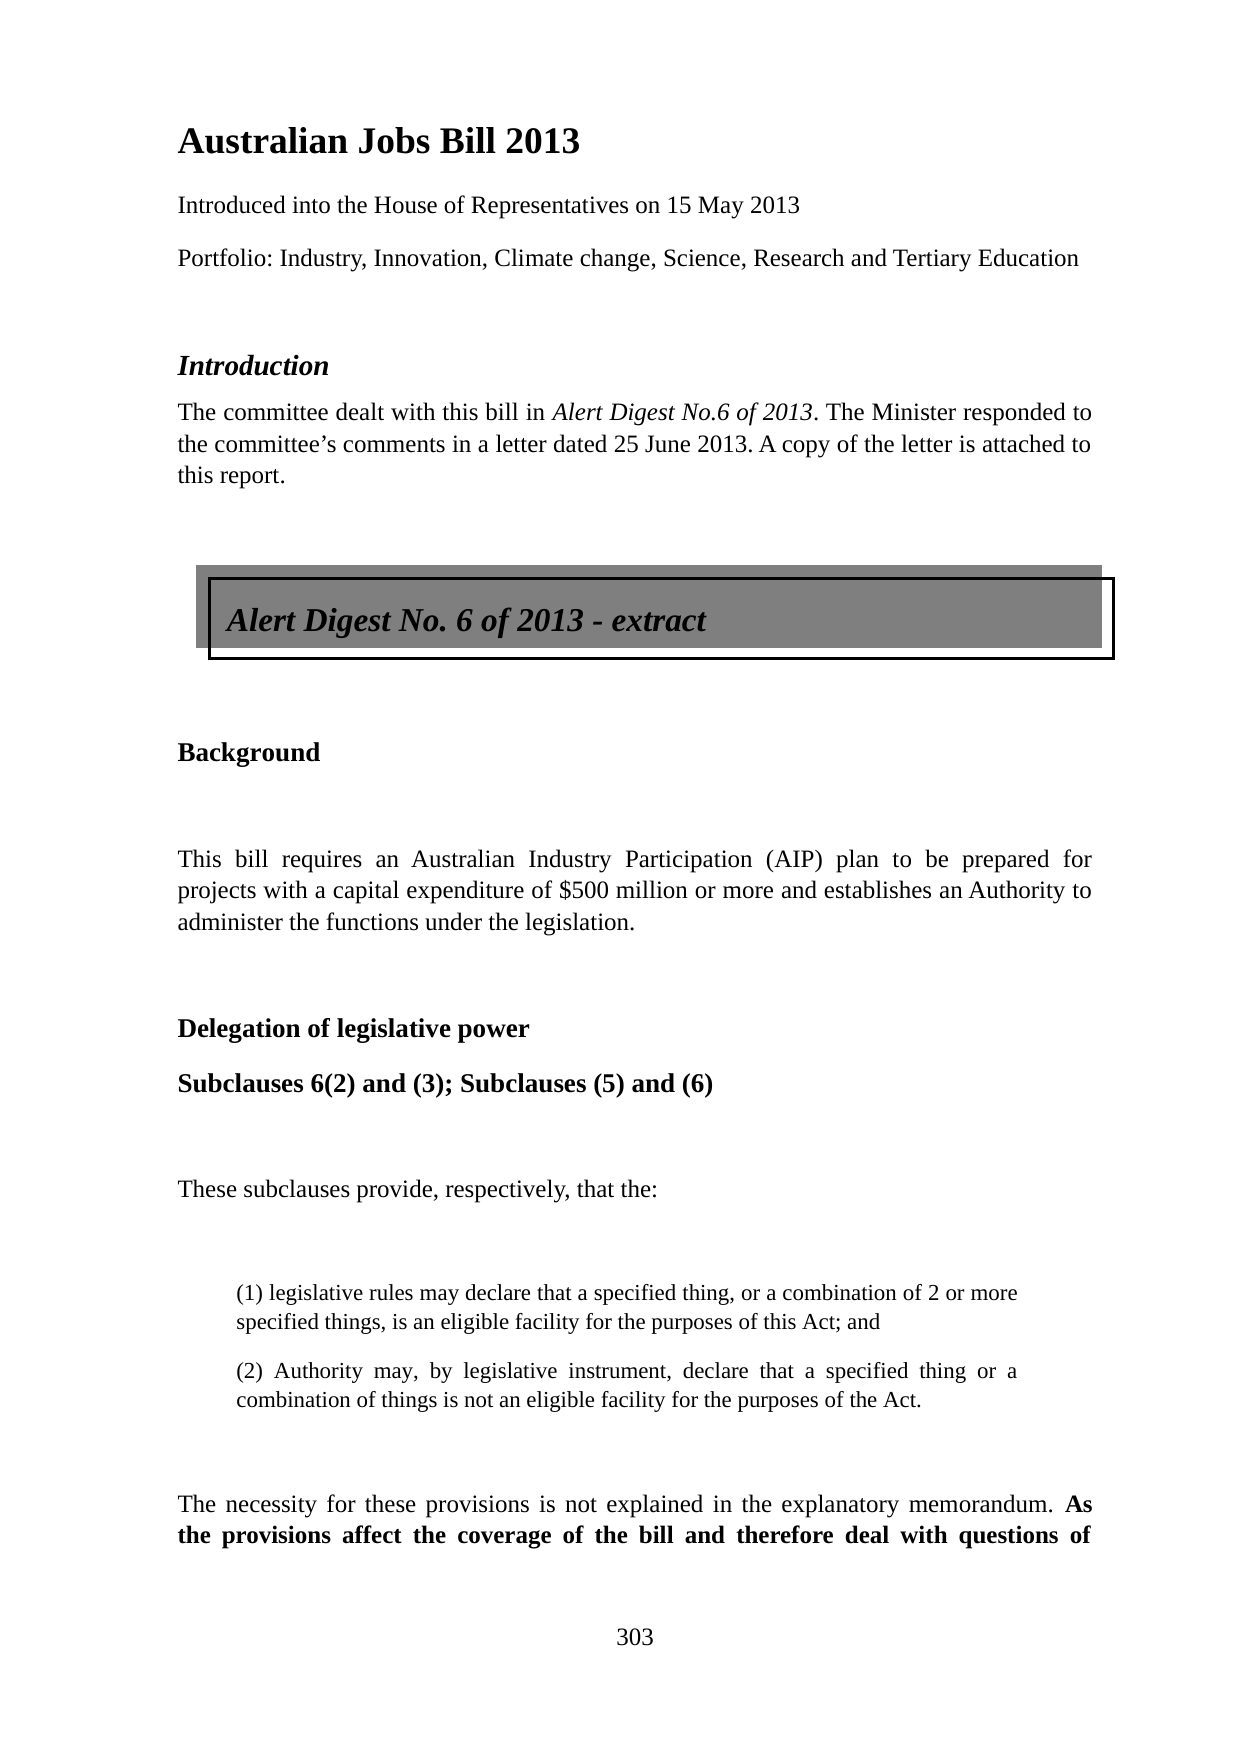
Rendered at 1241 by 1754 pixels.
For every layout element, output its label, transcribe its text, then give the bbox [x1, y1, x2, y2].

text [177, 1489, 1092, 1549]
text Delegation of legislative power [177, 1012, 1092, 1043]
text These subclauses provide, respectively, that the: [177, 1174, 1092, 1203]
text Background [177, 736, 1092, 767]
text (1) legislative rules may declare that a specified thing, or a combination of 2 or more specified things, is an eligible facility for the purposes of this Act; and [236, 1279, 1019, 1334]
text Introduction [177, 348, 1092, 381]
text The committee dealt with this bill in Alert Digest No.6 of 2013. The Minister responded to the committee’s comments in a letter dated 25 June 2013. A copy of the letter is attached to this report. [177, 397, 1092, 489]
text Subclauses 6(2) and (3); Subclauses (5) and (6) [177, 1067, 1092, 1098]
text This bill requires an Australian Industry Participation (AIP) plan to be prepared for projects with a capital expenditure of $500 million or more and establishes an Authority to administer the functions under the legislation. [177, 844, 1092, 936]
text Portfolio: Industry, Innovation, Climate change, Science, Research and Tertiary Education [177, 243, 1092, 272]
text (2) Authority may, by legislative instrument, declare that a specified thing or a combination of things is not an eligible facility for the purposes of the Act. [236, 1358, 1019, 1413]
text Australian Jobs Bill 2013 [177, 118, 1092, 161]
text Introduced into the House of Representatives on 15 May 2013 [177, 191, 1092, 219]
